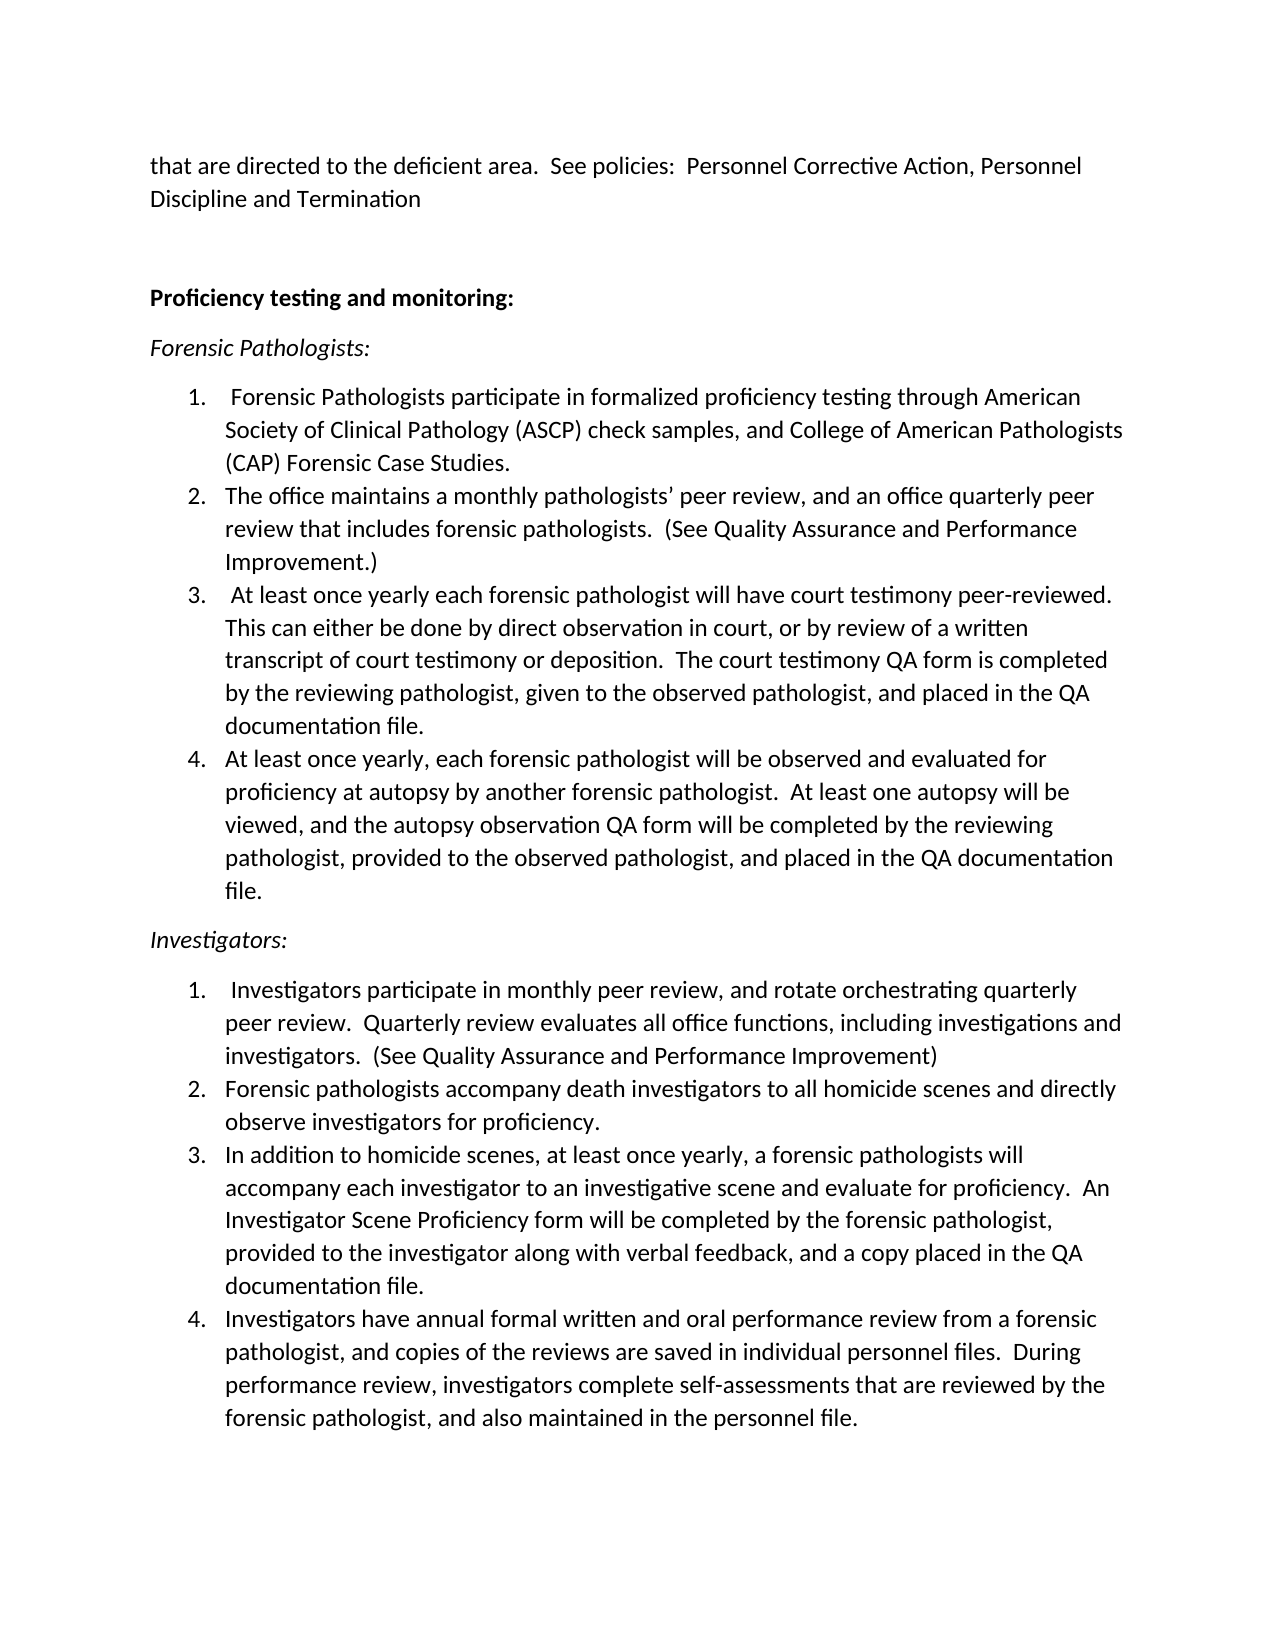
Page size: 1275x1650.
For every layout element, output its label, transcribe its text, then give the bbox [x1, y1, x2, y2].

list At least once yearly, each forensic pathologist will be observed and evaluated for proficiency at autopsy by another forensic pathologist. At least one autopsy will be viewed, and the autopsy observation QA form will be completed by the reviewing pathologist, provided to the observed pathologist, and placed in the QA documentation file. [187, 743, 1125, 906]
list At least once yearly each forensic pathologist will have court testimony peer-reviewed. This can either be done by direct observation in court, or by review of a written transcript of court testimony or deposition. The court testimony QA form is completed by the reviewing pathologist, given to the observed pathologist, and placed in the QA documentation file. [187, 579, 1125, 741]
list The office maintains a monthly pathologists’ peer review, and an office quarterly peer review that includes forensic pathologists. (See Quality Assurance and Performance Improvement.) [187, 480, 1125, 576]
list In addition to homicide scenes, at least once yearly, a forensic pathologists will accompany each investigator to an investigative scene and evaluate for proficiency. An Investigator Scene Proficiency form will be completed by the forensic pathologist, provided to the investigator along with verbal feedback, and a copy placed in the QA documentation file. [187, 1139, 1125, 1301]
text Investigators: [150, 924, 1125, 955]
text Proficiency testing and monitoring: [150, 282, 1125, 313]
list Forensic Pathologists participate in formalized proficiency testing through American Society of Clinical Pathology (ASCP) check samples, and College of American Pathologists (CAP) Forensic Case Studies. [187, 381, 1125, 478]
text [150, 150, 1125, 213]
list Forensic pathologists accompany death investigators to all homicide scenes and directly observe investigators for proficiency. [187, 1073, 1125, 1136]
text Forensic Pathologists: [150, 332, 1125, 362]
list Investigators participate in monthly peer review, and rotate orchestrating quarterly peer review. Quarterly review evaluates all office functions, including investigations and investigators. (See Quality Assurance and Performance Improvement) [187, 974, 1125, 1071]
list Investigators have annual formal written and oral performance review from a forensic pathologist, and copies of the reviews are saved in individual personnel files. During performance review, investigators complete self-assessments that are reviewed by the forensic pathologist, and also maintained in the personnel file. [187, 1303, 1125, 1433]
